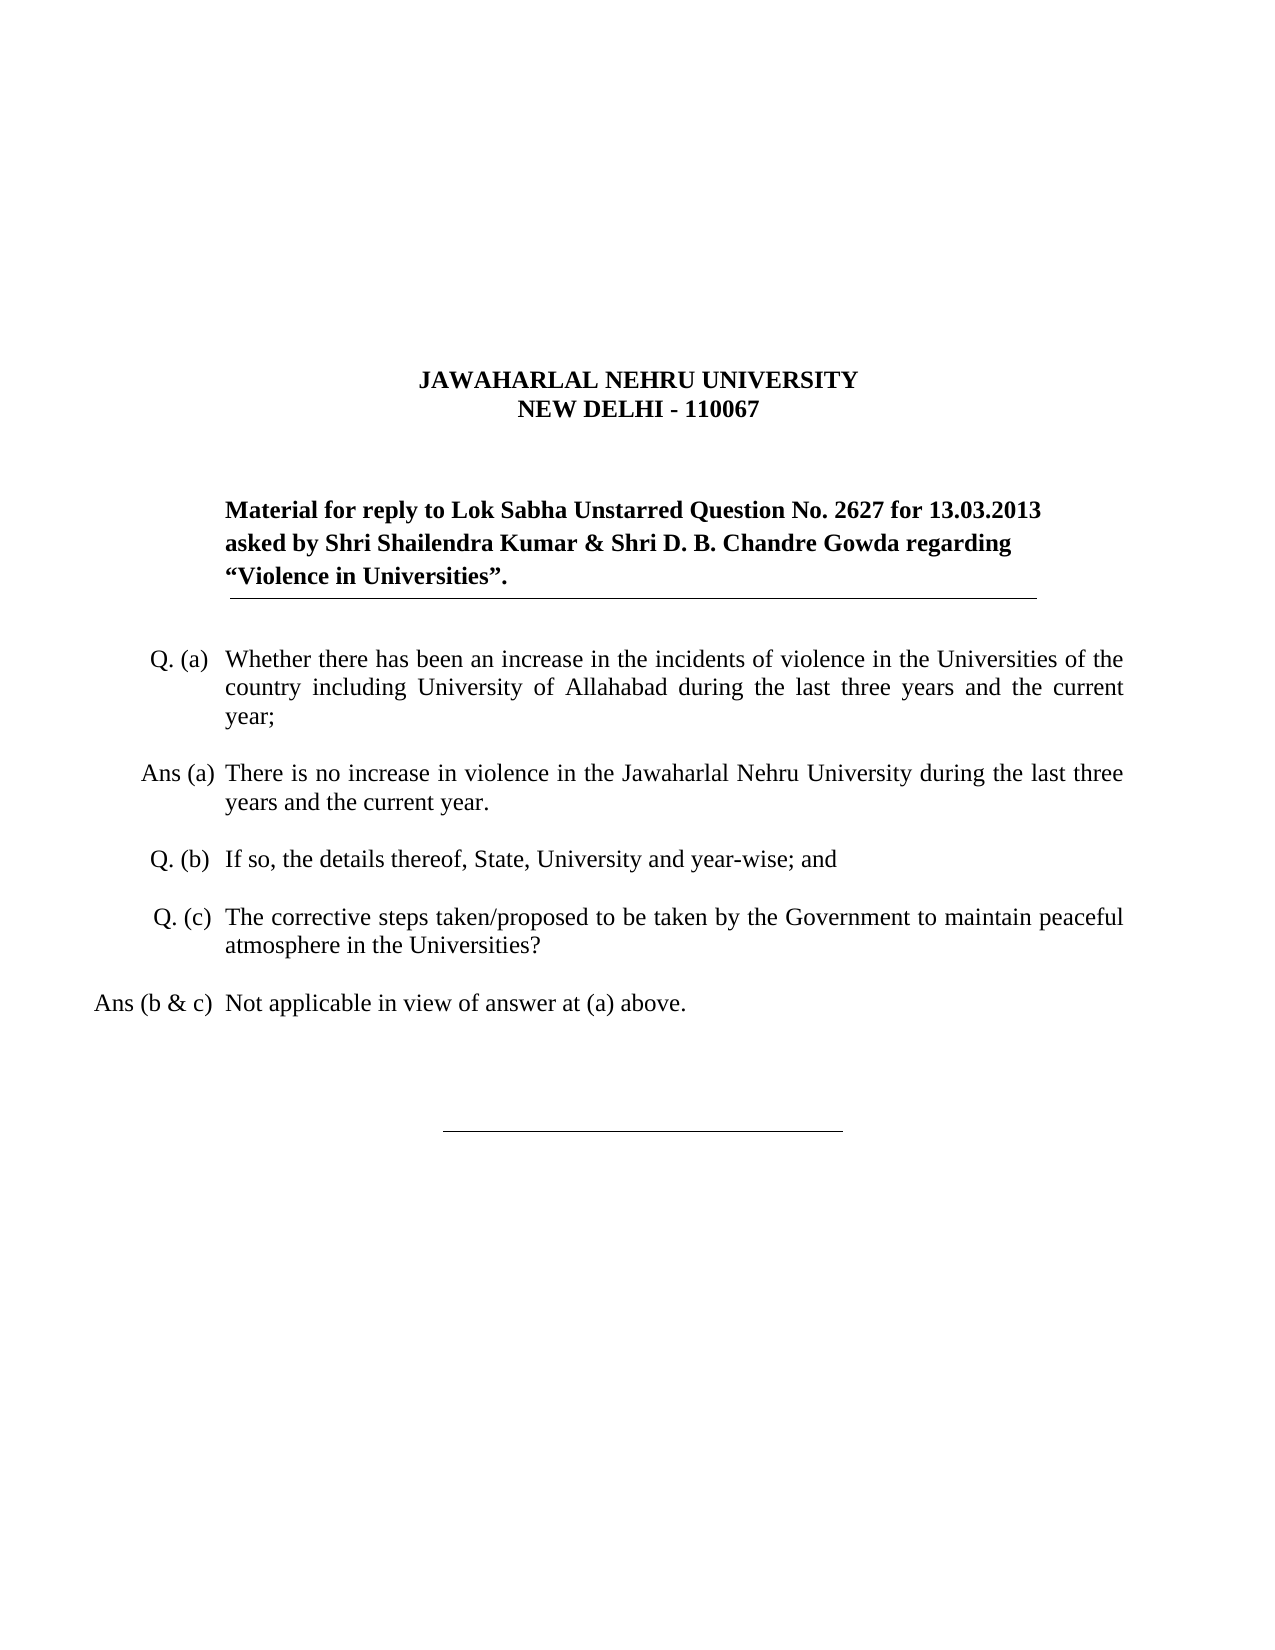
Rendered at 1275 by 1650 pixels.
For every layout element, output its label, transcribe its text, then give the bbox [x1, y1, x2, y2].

list Ans (a) There is no increase in violence in the Jawaharlal Nehru University during the last three years and the current year. [122, 758, 1125, 815]
title JAWAHARLAL NEHRU UNIVERSITY [150, 366, 1127, 394]
list Q. (c) The corrective steps taken/proposed to be taken by the Government to maintain peaceful atmosphere in the Universities? [122, 902, 1125, 959]
text Material for reply to Lok Sabha Unstarred Question No. 2627 for 13.03.2013 asked by Shri Shailendra Kumar & Shri D. B. Chandre Gowda regarding “Violence in Universities”. [225, 495, 1050, 590]
list Ans (b & c) Not applicable in view of answer at (a) above. [94, 988, 1125, 1017]
list Q. (a) Whether there has been an increase in the incidents of violence in the Universities of the country including University of Allahabad during the last three years and the current year; [150, 644, 1125, 730]
list Q. (b) If so, the details thereof, State, University and year-wise; and [150, 844, 1125, 873]
title NEW DELHI - 110067 [150, 394, 1127, 423]
